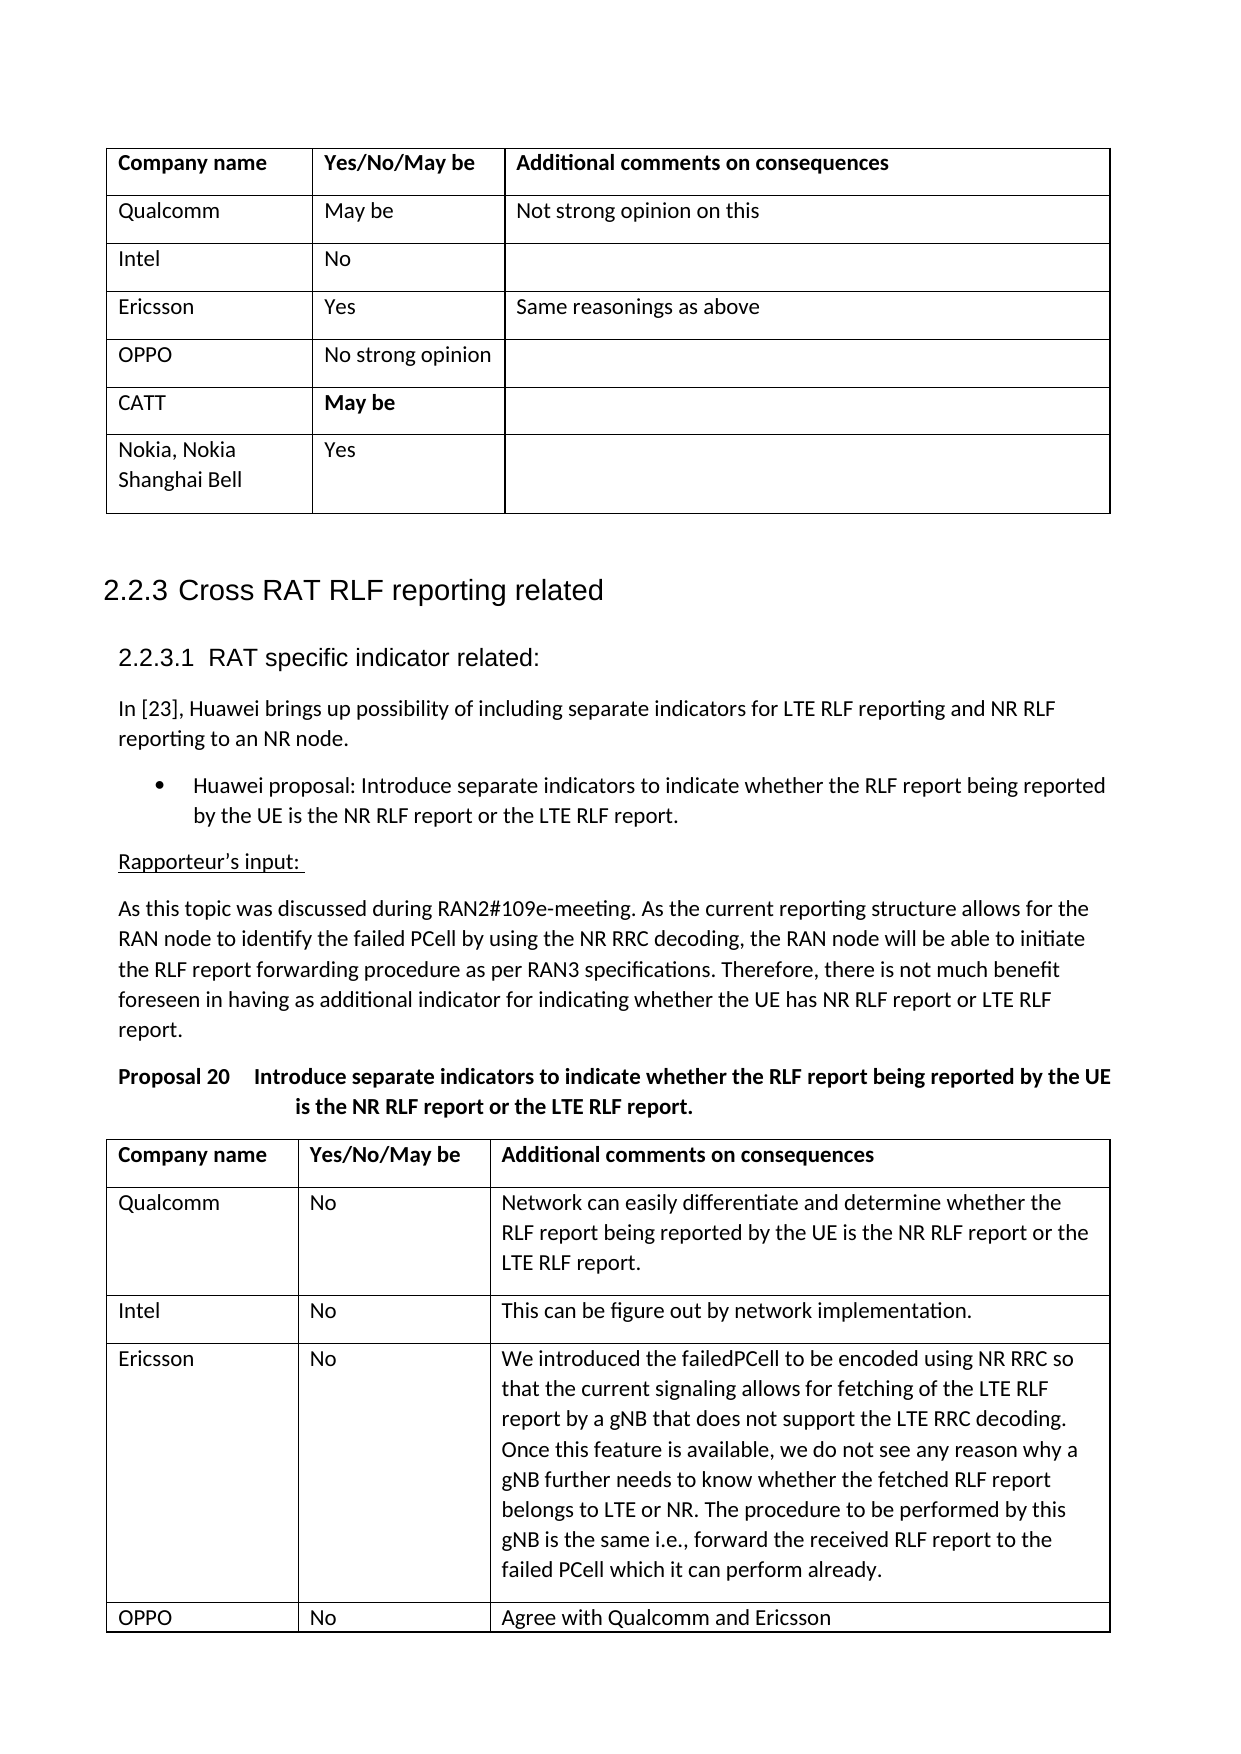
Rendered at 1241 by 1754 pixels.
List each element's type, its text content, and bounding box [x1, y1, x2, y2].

table_cell No strong opinion [313, 340, 504, 387]
text As this topic was discussed during RAN2#109e-meeting. As the current reporting structure allows for the RAN node to identify the failed PCell by using the NR RRC decoding, the RAN node will be able to initiate the RLF report forwarding procedure as per RAN3 specifications. Therefore, there is not much benefit foreseen in having as additional indicator for indicating whether the UE has NR RLF report or LTE RLF report. [118, 894, 1122, 1043]
table_cell May be [313, 196, 504, 243]
table_cell [506, 435, 1109, 512]
table_cell Yes [313, 292, 504, 339]
subtitle RAT specific indicator related: [118, 643, 1122, 671]
table_header Additional comments on consequences [491, 1140, 1109, 1187]
table_cell [506, 340, 1109, 387]
table_cell Qualcomm [107, 1188, 298, 1295]
table_cell No [299, 1188, 490, 1295]
table_cell Yes [313, 435, 504, 512]
table_cell Same reasonings as above [506, 292, 1109, 339]
table_cell Qualcomm [107, 196, 312, 243]
table_cell May be [313, 388, 504, 434]
table_cell No [313, 244, 504, 291]
table_cell No [299, 1603, 490, 1631]
table_cell Ericsson [107, 292, 312, 339]
table_cell No [299, 1296, 490, 1343]
table_header Company name [107, 149, 312, 195]
table_cell [506, 388, 1109, 434]
table_header Yes/No/May be [313, 149, 504, 195]
text Rapporteur’s input: [118, 847, 1122, 876]
table_cell Intel [107, 1296, 298, 1343]
table_header Company name [107, 1140, 298, 1187]
subtitle Cross RAT RLF reporting related [103, 573, 1122, 606]
table_cell OPPO [107, 340, 312, 387]
table_cell This can be figure out by network implementation. [491, 1296, 1109, 1343]
table_cell Network can easily differentiate and determine whether the RLF report being reported by the UE is the NR RLF report or the LTE RLF report. [491, 1188, 1109, 1295]
list Huawei proposal: Introduce separate indicators to indicate whether the RLF report being reported by the UE is the NR RLF report or the LTE RLF report. [156, 771, 1122, 829]
table_cell CATT [107, 388, 312, 434]
table_cell Not strong opinion on this [506, 196, 1109, 243]
table_cell Intel [107, 244, 312, 291]
table_header Yes/No/May be [299, 1140, 490, 1187]
table_cell [506, 244, 1109, 291]
table_cell Ericsson [107, 1344, 298, 1602]
table_cell Nokia, Nokia Shanghai Bell [107, 435, 312, 512]
table_cell No [299, 1344, 490, 1602]
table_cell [491, 1603, 1109, 1631]
table_header Additional comments on consequences [506, 149, 1109, 195]
table_cell OPPO [107, 1603, 298, 1631]
text In [23], Huawei brings up possibility of including separate indicators for LTE RLF reporting and NR RLF reporting to an NR node. [118, 694, 1122, 753]
table_cell We introduced the failedPCell to be encoded using NR RRC so that the current signaling allows for fetching of the LTE RLF report by a gNB that does not support the LTE RRC decoding. Once this feature is available, we do not see any reason why a gNB further needs to know whether the fetched RLF report belongs to LTE or NR. The procedure to be performed by this gNB is the same i.e., forward the received RLF report to the failed PCell which it can perform already. [491, 1344, 1109, 1602]
text Introduce separate indicators to indicate whether the RLF report being reported by the UE is the NR RLF report or the LTE RLF report. [118, 1062, 1122, 1120]
